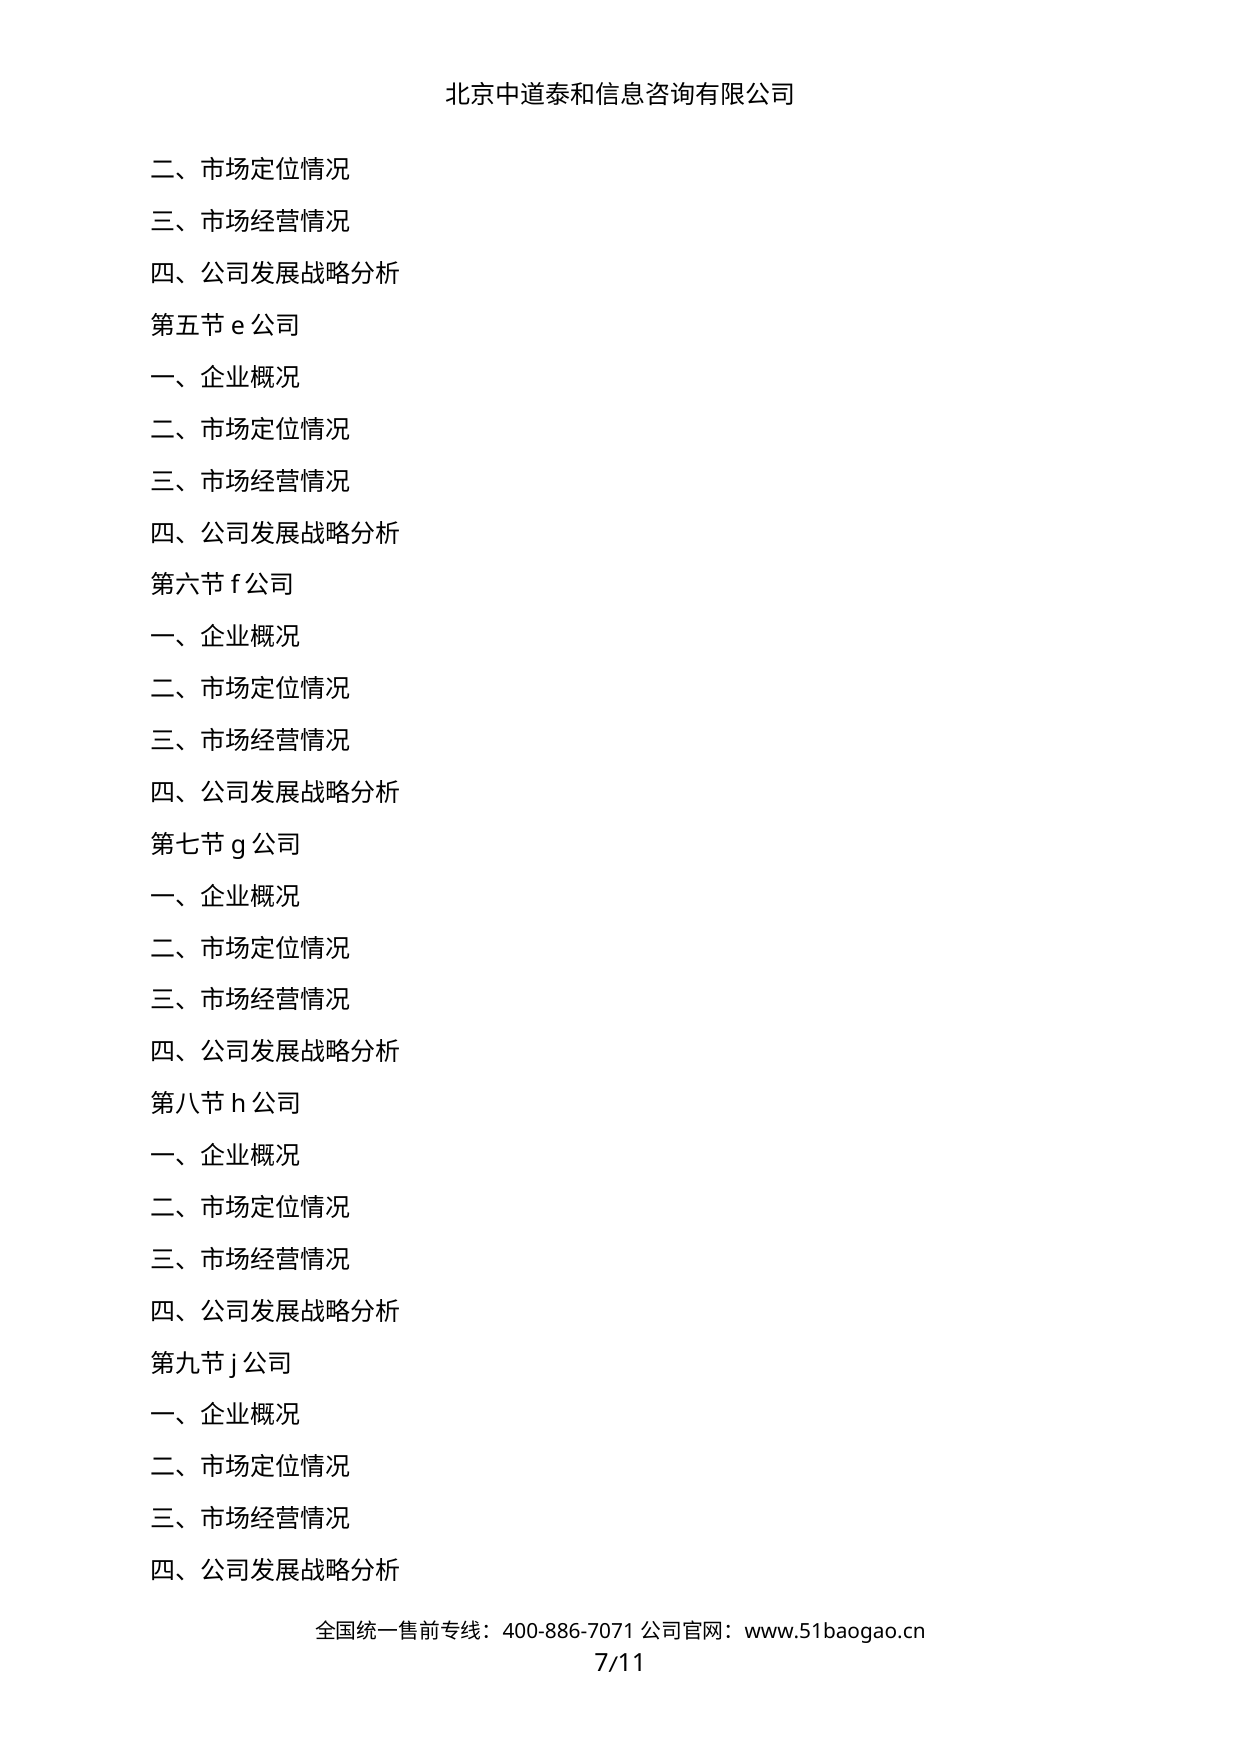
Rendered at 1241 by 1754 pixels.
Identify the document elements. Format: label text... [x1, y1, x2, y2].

text 二、市场定位情况 [150, 669, 1090, 705]
text 第八节 h公司 [150, 1084, 1090, 1120]
text 四、公司发展战略分析 [150, 1291, 1090, 1327]
text 第六节 f公司 [150, 565, 1090, 601]
text 一、企业概况 [150, 1395, 1090, 1431]
text 四、公司发展战略分析 [150, 1551, 1090, 1587]
text 二、市场定位情况 [150, 1447, 1090, 1483]
text 第九节 j公司 [150, 1343, 1090, 1379]
text 三、市场经营情况 [150, 1239, 1090, 1276]
text 三、市场经营情况 [150, 980, 1090, 1016]
text 三、市场经营情况 [150, 1499, 1090, 1535]
text 二、市场定位情况 [150, 409, 1090, 446]
text 三、市场经营情况 [150, 202, 1090, 238]
text 四、公司发展战略分析 [150, 513, 1090, 549]
text 四、公司发展战略分析 [150, 254, 1090, 290]
text 一、企业概况 [150, 617, 1090, 653]
text 第七节 g公司 [150, 824, 1090, 861]
text 二、市场定位情况 [150, 928, 1090, 964]
text 四、公司发展战略分析 [150, 772, 1090, 809]
text 二、市场定位情况 [150, 1187, 1090, 1224]
text 一、企业概况 [150, 1136, 1090, 1172]
text 三、市场经营情况 [150, 461, 1090, 497]
text 一、企业概况 [150, 876, 1090, 912]
text 四、公司发展战略分析 [150, 1032, 1090, 1068]
text 一、企业概况 [150, 357, 1090, 394]
text 三、市场经营情况 [150, 721, 1090, 757]
text 第五节 e公司 [150, 306, 1090, 342]
text 二、市场定位情况 [150, 150, 1090, 186]
